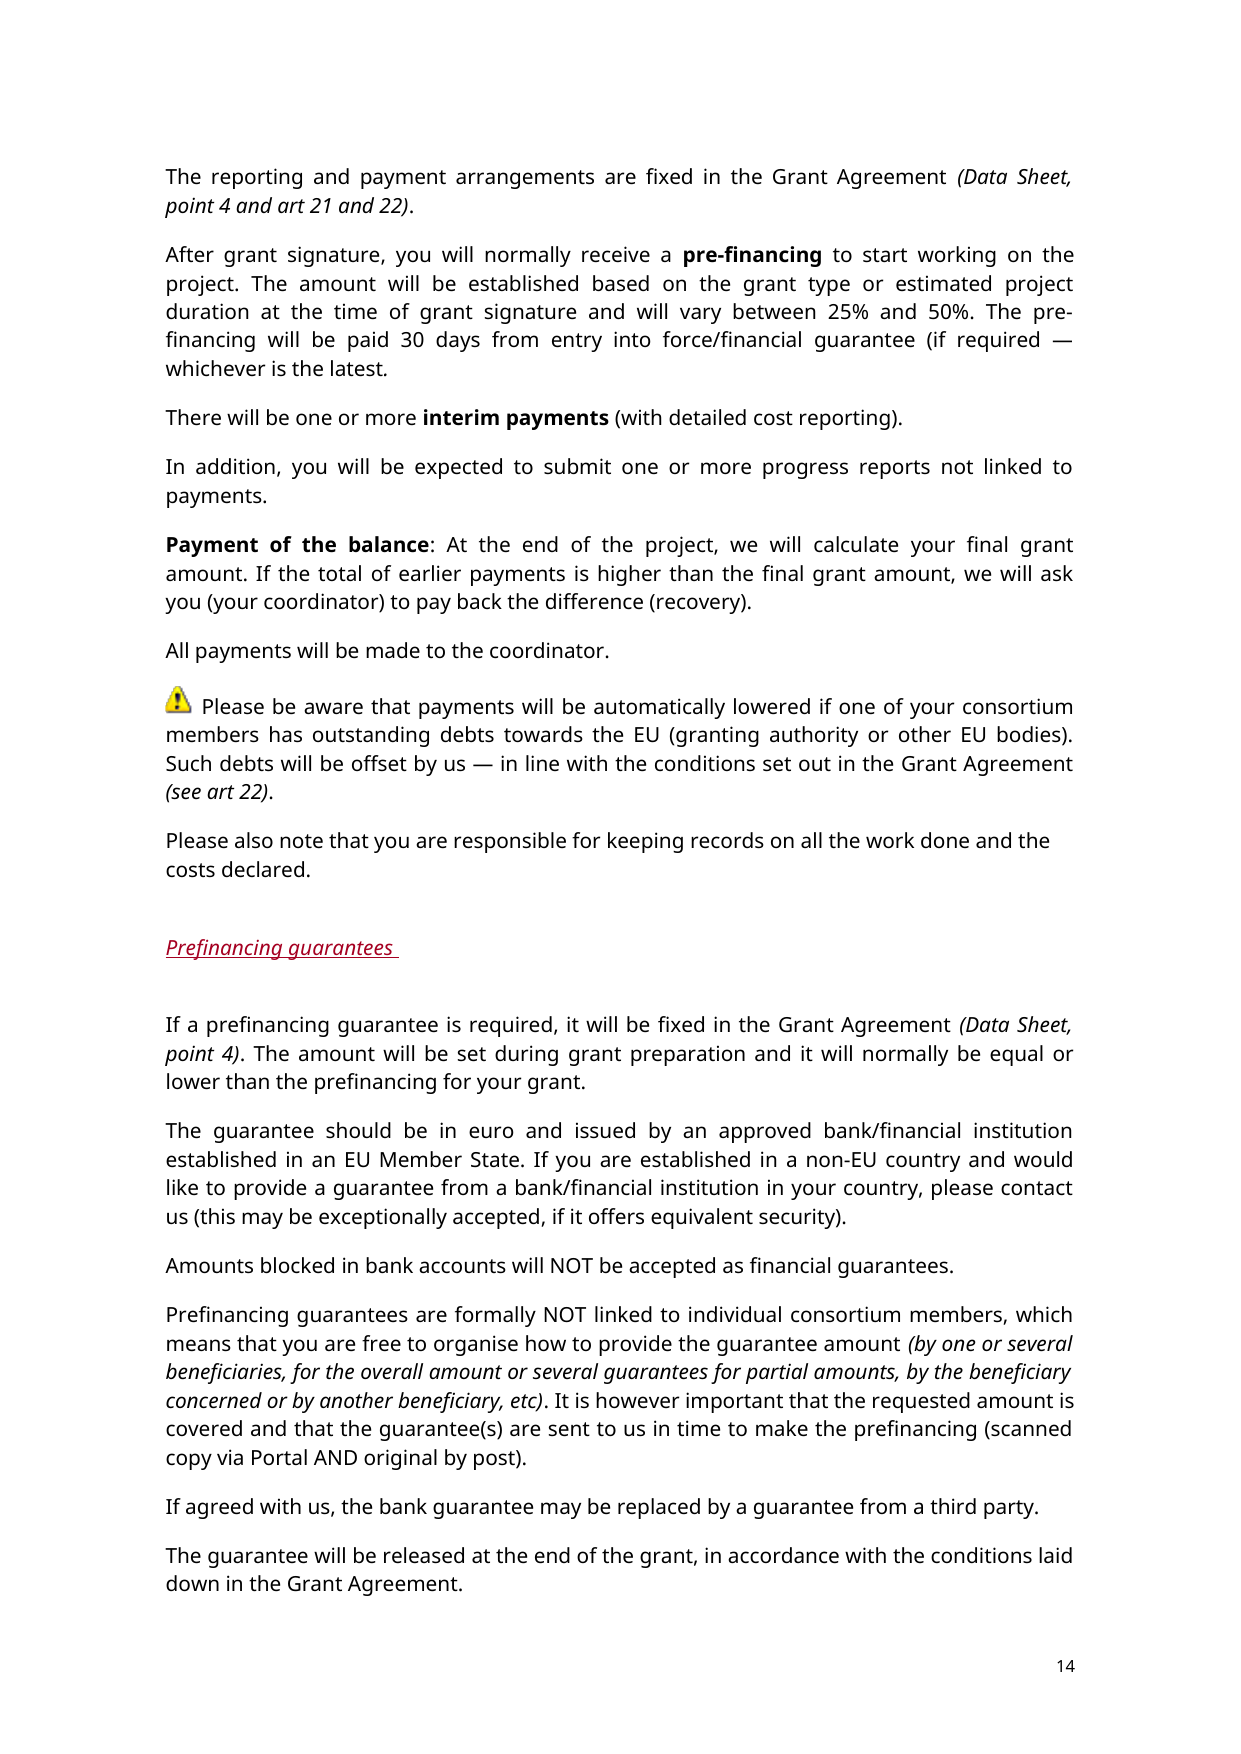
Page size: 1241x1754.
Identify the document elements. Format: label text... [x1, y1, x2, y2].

text In addition, you will be expected to submit one or more progress reports not linked to payments. [165, 452, 1075, 509]
text Payment of the balance: At the end of the project, we will calculate your final grant amount. If the total of earlier payments is higher than the final grant amount, we will ask you (your coordinator) to pay back the difference (recovery). [165, 530, 1075, 616]
text Prefinancing guarantees are formally NOT linked to individual consortium members, which means that you are free to organise how to provide the guarantee amount (by one or several beneficiaries, for the overall amount or several guarantees for partial amounts, by the beneficiary concerned or by another beneficiary, etc). It is however important that the requested amount is covered and that the guarantee(s) are sent to us in time to make the prefinancing (scanned copy via Portal AND original by post). [165, 1300, 1075, 1471]
picture [165, 685, 194, 715]
text The guarantee will be released at the end of the grant, in accordance with the conditions laid down in the Grant Agreement. [165, 1541, 1075, 1598]
text If a prefinancing guarantee is required, it will be fixed in the Grant Agreement (Data Sheet, point 4). The amount will be set during grant preparation and it will normally be equal or lower than the prefinancing for your grant. [165, 1010, 1075, 1096]
text Please also note that you are responsible for keeping records on all the work done and the costs declared. [165, 827, 1075, 912]
text Amounts blocked in bank accounts will NOT be accepted as financial guarantees. [165, 1251, 1075, 1279]
text The reporting and payment arrangements are fixed in the Grant Agreement (Data Sheet, point 4 and art 21 and 22). [165, 162, 1075, 219]
text There will be one or more interim payments (with detailed cost reporting). [165, 403, 1075, 432]
text All payments will be made to the coordinator. [165, 636, 1075, 665]
text The guarantee should be in euro and issued by an approved bank/financial institution established in an EU Member State. If you are established in a non-EU country and would like to provide a guarantee from a bank/financial institution in your country, please contact us (this may be exceptionally accepted, if it offers equivalent security). [165, 1117, 1075, 1230]
subtitle Prefinancing guarantees [165, 933, 1075, 989]
text Please be aware that payments will be automatically lowered if one of your consortium members has outstanding debts towards the EU (granting authority or other EU bodies). Such debts will be offset by us — in line with the conditions set out in the Grant Agreement (see art 22). [165, 686, 1075, 806]
text If agreed with us, the bank guarantee may be replaced by a guarantee from a third party. [165, 1492, 1075, 1520]
text After grant signature, you will normally receive a pre-financing to start working on the project. The amount will be established based on the grant type or estimated project duration at the time of grant signature and will vary between 25% and 50%. The pre-financing will be paid 30 days from entry into force/financial guarantee (if required — whichever is the latest. [165, 240, 1075, 382]
